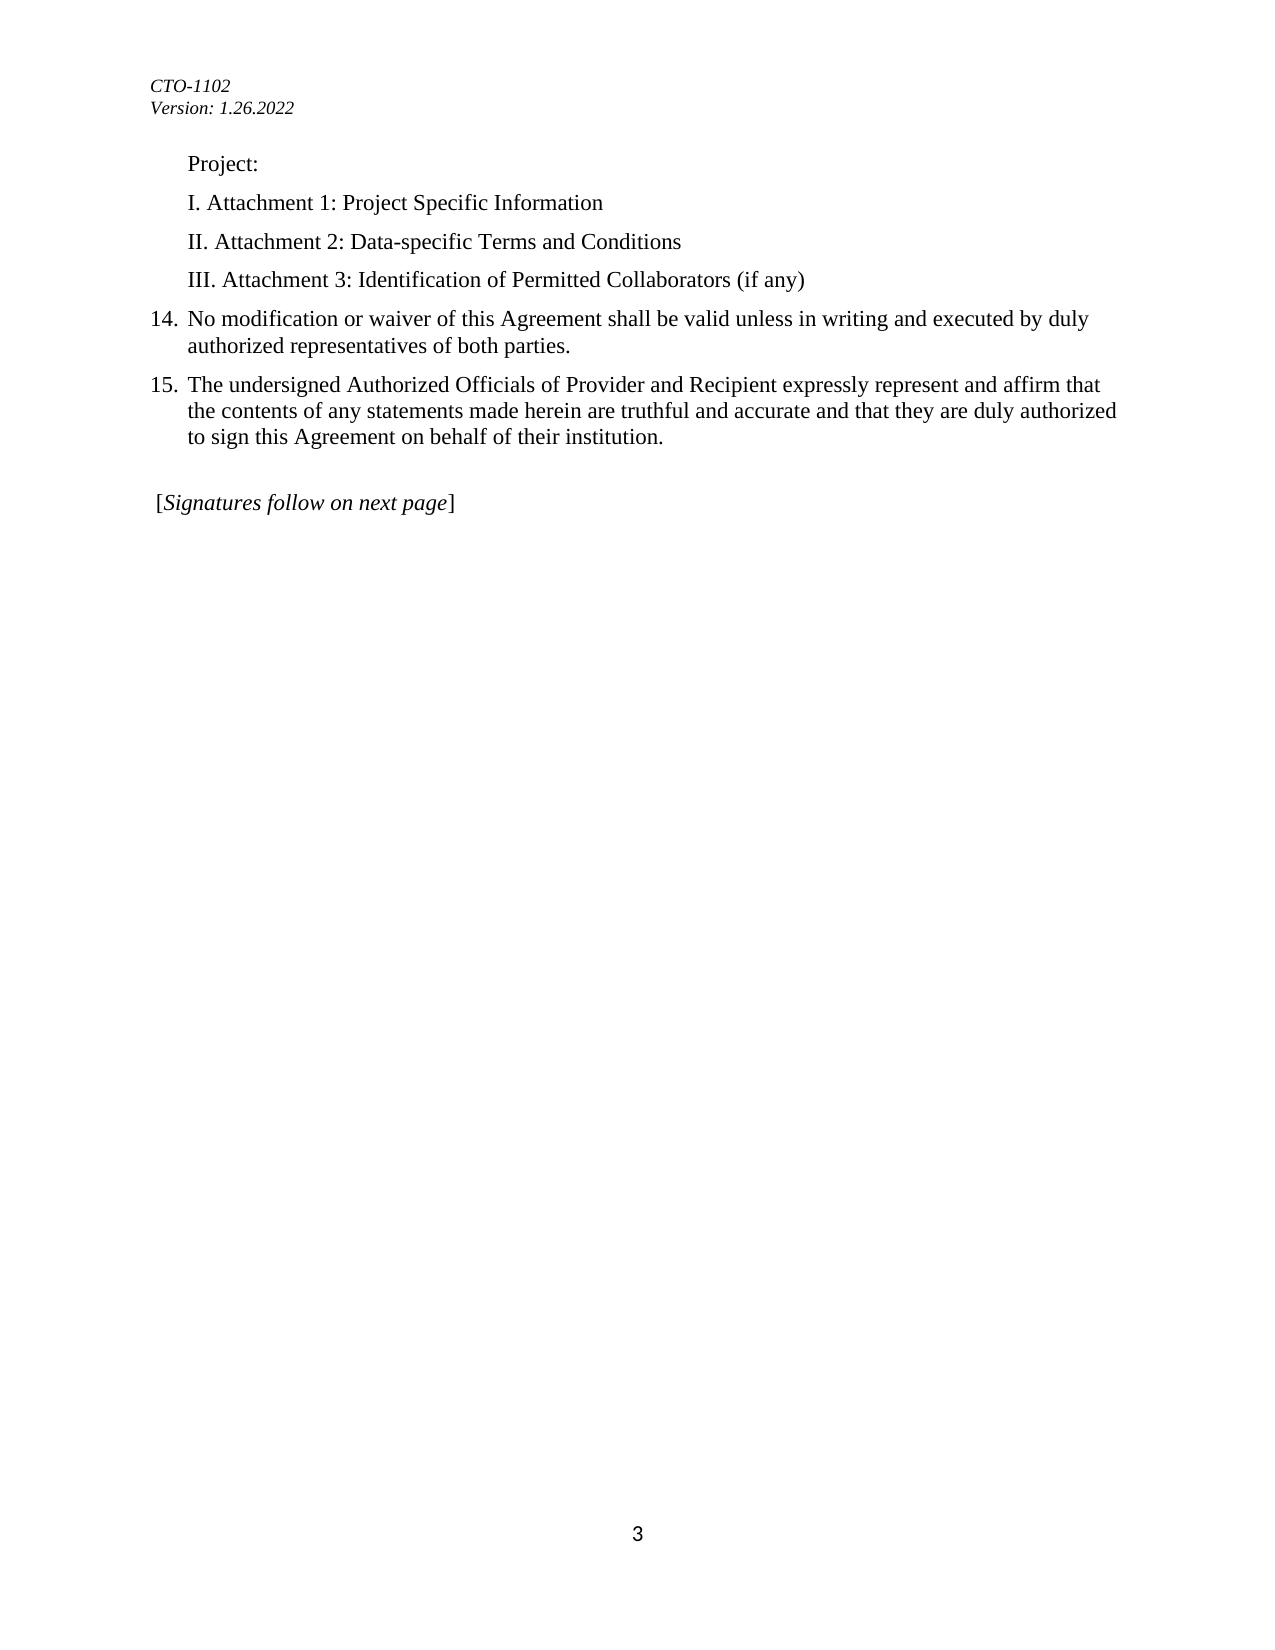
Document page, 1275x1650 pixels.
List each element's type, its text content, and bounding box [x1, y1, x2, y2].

list The undersigned Authorized Officials of Provider and Recipient expressly represent and affirm that the contents of any statements made herein are truthful and accurate and that they are duly authorized to sign this Agreement on behalf of their institution. [150, 371, 1125, 450]
list III. Attachment 3: Identification of Permitted Collaborators (if any) [187, 267, 1125, 293]
list I. Attachment 1: Project Specific Information [187, 189, 1125, 215]
list Project: [187, 150, 1125, 176]
list II. Attachment 2: Data-specific Terms and Conditions [187, 228, 1125, 254]
list No modification or waiver of this Agreement shall be valid unless in writing and executed by duly authorized representatives of both parties. [150, 305, 1125, 358]
text [Signatures follow on next page] [150, 488, 1125, 515]
